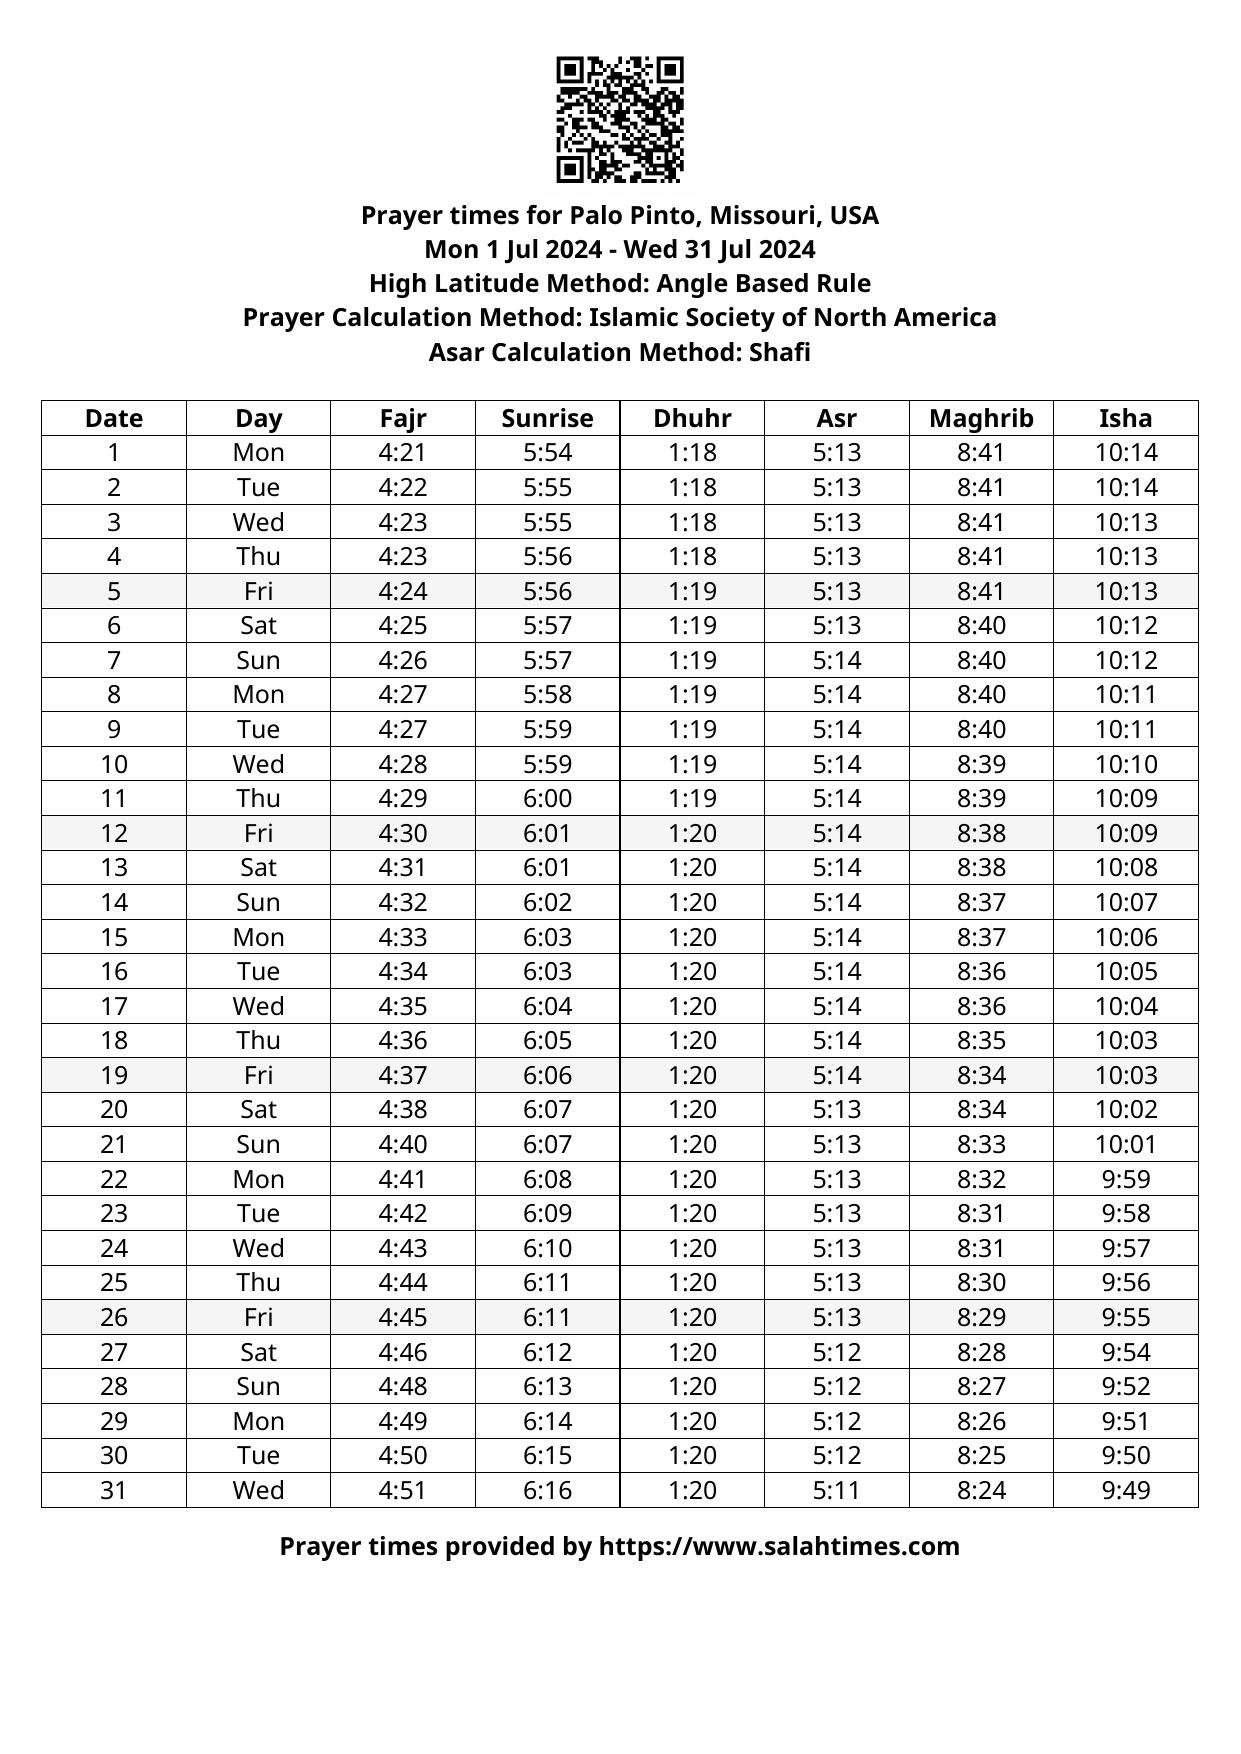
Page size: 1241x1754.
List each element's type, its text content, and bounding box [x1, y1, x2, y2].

table_cell 5:14 [765, 989, 909, 1022]
table_cell Tue [187, 954, 330, 988]
table_cell Tue [187, 712, 330, 746]
table_cell Sat [187, 851, 330, 884]
table_cell 10:01 [1054, 1127, 1198, 1161]
table_cell 13 [42, 851, 186, 884]
table_cell 1:19 [621, 609, 764, 642]
table_cell 5:57 [476, 609, 619, 642]
table_cell 5:13 [765, 574, 909, 607]
table_cell 10:10 [1054, 747, 1198, 780]
table_cell 1:19 [621, 643, 764, 677]
table_cell 8:26 [910, 1404, 1053, 1437]
text Asar Calculation Method: Shafi [42, 334, 1198, 368]
table_cell 10:12 [1054, 643, 1198, 677]
table_cell 9:54 [1054, 1335, 1198, 1368]
table_cell 9:52 [1054, 1369, 1198, 1403]
table_cell Mon [187, 678, 330, 711]
table_cell 6:11 [476, 1266, 619, 1299]
table_cell 8:25 [910, 1439, 1053, 1472]
table_header Dhuhr [621, 401, 764, 434]
table_cell Wed [187, 505, 330, 538]
table_cell 10:14 [1054, 470, 1198, 504]
table_cell 4:34 [331, 954, 475, 988]
table_header Day [187, 401, 330, 434]
table_cell 6:16 [476, 1473, 619, 1507]
table_cell Fri [187, 574, 330, 607]
table_cell 1:19 [621, 747, 764, 780]
table_cell 8:32 [910, 1162, 1053, 1195]
table_cell 5:14 [765, 643, 909, 677]
table_cell 1:20 [621, 1266, 764, 1299]
table_cell 4:31 [331, 851, 475, 884]
table_cell 1:20 [621, 1162, 764, 1195]
table_cell 5:14 [765, 1024, 909, 1057]
table_cell 5:14 [765, 1058, 909, 1092]
table_cell 5:13 [765, 1127, 909, 1161]
text High Latitude Method: Angle Based Rule [42, 266, 1198, 300]
table_cell 5:13 [765, 1231, 909, 1264]
table_header Date [42, 401, 186, 434]
table_cell 10:14 [1054, 436, 1198, 469]
table_cell Mon [187, 1404, 330, 1437]
table_cell 1:20 [621, 851, 764, 884]
table_cell 30 [42, 1439, 186, 1472]
table_cell 6:03 [476, 954, 619, 988]
table_cell 21 [42, 1127, 186, 1161]
table_cell 5:13 [765, 1162, 909, 1195]
table_cell 8:41 [910, 539, 1053, 573]
table_header Sunrise [476, 401, 619, 434]
table_cell Mon [187, 1162, 330, 1195]
table_cell 1:18 [621, 436, 764, 469]
table_cell 10:03 [1054, 1058, 1198, 1092]
table_cell 6:00 [476, 781, 619, 815]
table_cell 10 [42, 747, 186, 780]
table_cell 9:56 [1054, 1266, 1198, 1299]
table_cell 4:40 [331, 1127, 475, 1161]
table_cell Sun [187, 643, 330, 677]
table_cell 1 [42, 436, 186, 469]
table_cell 10:09 [1054, 816, 1198, 849]
table_cell 8:24 [910, 1473, 1053, 1507]
table_cell 9 [42, 712, 186, 746]
table_cell 4:43 [331, 1231, 475, 1264]
table_cell 5:56 [476, 539, 619, 573]
table_cell 8:27 [910, 1369, 1053, 1403]
text Prayer times provided by https://www.salahtimes.com [42, 1528, 1198, 1563]
table_cell 5:13 [765, 609, 909, 642]
table_cell Sat [187, 1093, 330, 1126]
table_cell 6:07 [476, 1127, 619, 1161]
table_cell 5:11 [765, 1473, 909, 1507]
table_cell Mon [187, 436, 330, 469]
table_cell 1:19 [621, 574, 764, 607]
picture [542, 41, 699, 198]
table_cell 4:48 [331, 1369, 475, 1403]
table_cell 4:44 [331, 1266, 475, 1299]
table_cell 9:57 [1054, 1231, 1198, 1264]
table_cell 1:20 [621, 1058, 764, 1092]
table_cell Wed [187, 989, 330, 1022]
table_cell 8:41 [910, 574, 1053, 607]
table_cell 20 [42, 1093, 186, 1126]
table_cell 1:18 [621, 505, 764, 538]
table_cell 10:11 [1054, 712, 1198, 746]
table_cell Tue [187, 1196, 330, 1230]
table_cell 4:29 [331, 781, 475, 815]
table_cell 25 [42, 1266, 186, 1299]
table_cell 1:18 [621, 470, 764, 504]
table_cell 5:13 [765, 1300, 909, 1334]
table_cell Wed [187, 1231, 330, 1264]
table_cell 5:57 [476, 643, 619, 677]
table_cell 4:28 [331, 747, 475, 780]
table_cell 5:13 [765, 1093, 909, 1126]
table_cell 8 [42, 678, 186, 711]
table_cell 10:13 [1054, 539, 1198, 573]
table_cell 1:20 [621, 1369, 764, 1403]
table_cell 5:13 [765, 436, 909, 469]
table_cell 10:06 [1054, 920, 1198, 953]
table_cell Wed [187, 747, 330, 780]
table_cell 9:50 [1054, 1439, 1198, 1472]
table_cell 4:42 [331, 1196, 475, 1230]
table_cell 8:36 [910, 954, 1053, 988]
table_cell 10:12 [1054, 609, 1198, 642]
table_cell 8:35 [910, 1024, 1053, 1057]
table_cell Sat [187, 609, 330, 642]
table_cell Thu [187, 781, 330, 815]
table_cell 1:18 [621, 539, 764, 573]
table_cell 4:51 [331, 1473, 475, 1507]
table_cell 6:11 [476, 1300, 619, 1334]
table_cell 29 [42, 1404, 186, 1437]
table_cell Sat [187, 1335, 330, 1368]
table_cell 6:05 [476, 1024, 619, 1057]
table_cell 7 [42, 643, 186, 677]
table_header Maghrib [910, 401, 1053, 434]
table_cell 6:03 [476, 920, 619, 953]
table_cell 5:55 [476, 470, 619, 504]
table_cell 10:09 [1054, 781, 1198, 815]
table_cell 6:08 [476, 1162, 619, 1195]
table_cell 1:19 [621, 781, 764, 815]
table_cell 27 [42, 1335, 186, 1368]
table_cell 28 [42, 1369, 186, 1403]
table_cell 8:40 [910, 678, 1053, 711]
table_cell 4:50 [331, 1439, 475, 1472]
table_cell 6:06 [476, 1058, 619, 1092]
table_cell 9:55 [1054, 1300, 1198, 1334]
table_cell 6:10 [476, 1231, 619, 1264]
table_cell 4:26 [331, 643, 475, 677]
table_cell 5:13 [765, 505, 909, 538]
table_cell 8:39 [910, 747, 1053, 780]
table_cell 5:14 [765, 678, 909, 711]
text Prayer times for Palo Pinto, Missouri, USA [42, 198, 1198, 232]
table_cell 6:01 [476, 851, 619, 884]
table_cell 5:59 [476, 712, 619, 746]
table_cell 4:32 [331, 885, 475, 919]
table_cell 4:24 [331, 574, 475, 607]
table_cell 9:59 [1054, 1162, 1198, 1195]
table_cell 5:54 [476, 436, 619, 469]
table_cell 6:07 [476, 1093, 619, 1126]
table_cell 16 [42, 954, 186, 988]
table_cell 1:19 [621, 678, 764, 711]
table_cell 4:33 [331, 920, 475, 953]
table_cell Sun [187, 885, 330, 919]
table_cell Fri [187, 1300, 330, 1334]
table_cell 6:02 [476, 885, 619, 919]
table_cell 8:40 [910, 609, 1053, 642]
table_cell Fri [187, 1058, 330, 1092]
table_cell 8:29 [910, 1300, 1053, 1334]
table_cell 4:41 [331, 1162, 475, 1195]
table_cell 6:04 [476, 989, 619, 1022]
table_cell 4:36 [331, 1024, 475, 1057]
table_cell 4:45 [331, 1300, 475, 1334]
table_cell 9:51 [1054, 1404, 1198, 1437]
table_cell 10:05 [1054, 954, 1198, 988]
table_cell 8:31 [910, 1231, 1053, 1264]
table_cell 5:14 [765, 851, 909, 884]
table_cell 10:11 [1054, 678, 1198, 711]
table_cell 1:20 [621, 989, 764, 1022]
table_cell 5:55 [476, 505, 619, 538]
table_header Isha [1054, 401, 1198, 434]
table_cell 4:30 [331, 816, 475, 849]
table_cell 10:13 [1054, 505, 1198, 538]
table_cell 5:13 [765, 1196, 909, 1230]
table_cell 1:20 [621, 1404, 764, 1437]
table_cell Mon [187, 920, 330, 953]
table_cell 8:41 [910, 436, 1053, 469]
table_header Fajr [331, 401, 475, 434]
table_cell 4:27 [331, 712, 475, 746]
table_cell Sun [187, 1369, 330, 1403]
text Mon 1 Jul 2024 - Wed 31 Jul 2024 [42, 232, 1198, 266]
table_cell 26 [42, 1300, 186, 1334]
table_cell 5:12 [765, 1369, 909, 1403]
table_cell 10:02 [1054, 1093, 1198, 1126]
table_cell 8:30 [910, 1266, 1053, 1299]
table_cell 5:13 [765, 539, 909, 573]
table_cell 1:20 [621, 920, 764, 953]
table_cell 22 [42, 1162, 186, 1195]
table_cell 1:20 [621, 954, 764, 988]
table_cell 23 [42, 1196, 186, 1230]
table_cell 4:21 [331, 436, 475, 469]
table_cell 6:15 [476, 1439, 619, 1472]
table_cell 14 [42, 885, 186, 919]
table_cell 8:33 [910, 1127, 1053, 1161]
table_cell Sun [187, 1127, 330, 1161]
table_cell 10:04 [1054, 989, 1198, 1022]
table_cell Tue [187, 1439, 330, 1472]
table_cell 2 [42, 470, 186, 504]
table_cell 9:58 [1054, 1196, 1198, 1230]
table_cell 3 [42, 505, 186, 538]
table_cell 5:59 [476, 747, 619, 780]
table_cell 4:35 [331, 989, 475, 1022]
table_cell 4:37 [331, 1058, 475, 1092]
table_cell 5:12 [765, 1439, 909, 1472]
table_cell 4:23 [331, 539, 475, 573]
table_cell 1:20 [621, 1439, 764, 1472]
table_cell 5:14 [765, 954, 909, 988]
table_cell 5:12 [765, 1335, 909, 1368]
table_cell 5:12 [765, 1404, 909, 1437]
table_cell 24 [42, 1231, 186, 1264]
table_cell 8:36 [910, 989, 1053, 1022]
table_cell 6 [42, 609, 186, 642]
table_cell 6:14 [476, 1404, 619, 1437]
table_cell 10:03 [1054, 1024, 1198, 1057]
table_cell 4:46 [331, 1335, 475, 1368]
table_cell 17 [42, 989, 186, 1022]
table_cell 8:28 [910, 1335, 1053, 1368]
table_cell 4:38 [331, 1093, 475, 1126]
table_cell Tue [187, 470, 330, 504]
table_cell 1:20 [621, 1196, 764, 1230]
table_cell 5 [42, 574, 186, 607]
table_cell 1:20 [621, 1024, 764, 1057]
table_cell 12 [42, 816, 186, 849]
table_cell Thu [187, 1266, 330, 1299]
table_cell 1:20 [621, 1231, 764, 1264]
table_cell 5:14 [765, 712, 909, 746]
table_cell 5:13 [765, 1266, 909, 1299]
table_cell 4:25 [331, 609, 475, 642]
table_cell 1:20 [621, 1335, 764, 1368]
table_cell 4:49 [331, 1404, 475, 1437]
table_cell 4:23 [331, 505, 475, 538]
table_cell 6:01 [476, 816, 619, 849]
table_cell 6:09 [476, 1196, 619, 1230]
table_cell 5:14 [765, 885, 909, 919]
table_cell 1:19 [621, 712, 764, 746]
table_cell 15 [42, 920, 186, 953]
table_cell 18 [42, 1024, 186, 1057]
table_cell 1:20 [621, 885, 764, 919]
table_cell 8:38 [910, 816, 1053, 849]
table_cell 6:12 [476, 1335, 619, 1368]
table_cell 8:41 [910, 470, 1053, 504]
table_cell 10:13 [1054, 574, 1198, 607]
table_cell 6:13 [476, 1369, 619, 1403]
table_cell Thu [187, 539, 330, 573]
table_cell 8:40 [910, 712, 1053, 746]
table_cell 10:08 [1054, 851, 1198, 884]
table_cell 1:20 [621, 816, 764, 849]
table_cell 8:40 [910, 643, 1053, 677]
table_cell 4:22 [331, 470, 475, 504]
table_cell 5:56 [476, 574, 619, 607]
table_cell 1:20 [621, 1300, 764, 1334]
text Prayer Calculation Method: Islamic Society of North America [42, 300, 1198, 334]
table_cell 8:34 [910, 1058, 1053, 1092]
table_cell 5:14 [765, 781, 909, 815]
table_cell Fri [187, 816, 330, 849]
table_cell 8:39 [910, 781, 1053, 815]
table_cell 4 [42, 539, 186, 573]
table_cell 31 [42, 1473, 186, 1507]
table_cell 8:37 [910, 885, 1053, 919]
table_cell 10:07 [1054, 885, 1198, 919]
table_cell 11 [42, 781, 186, 815]
table_cell 9:49 [1054, 1473, 1198, 1507]
table_cell 1:20 [621, 1127, 764, 1161]
table_cell 5:13 [765, 470, 909, 504]
table_cell 5:14 [765, 747, 909, 780]
table_cell 8:31 [910, 1196, 1053, 1230]
table_cell 19 [42, 1058, 186, 1092]
table_cell 1:20 [621, 1473, 764, 1507]
table_cell 4:27 [331, 678, 475, 711]
table_cell 8:34 [910, 1093, 1053, 1126]
table_cell Thu [187, 1024, 330, 1057]
table_cell 8:41 [910, 505, 1053, 538]
table_cell 5:14 [765, 920, 909, 953]
table_cell 1:20 [621, 1093, 764, 1126]
table_cell Wed [187, 1473, 330, 1507]
table_cell 8:38 [910, 851, 1053, 884]
table_cell 5:14 [765, 816, 909, 849]
table_header Asr [765, 401, 909, 434]
table_cell 5:58 [476, 678, 619, 711]
table_cell 8:37 [910, 920, 1053, 953]
